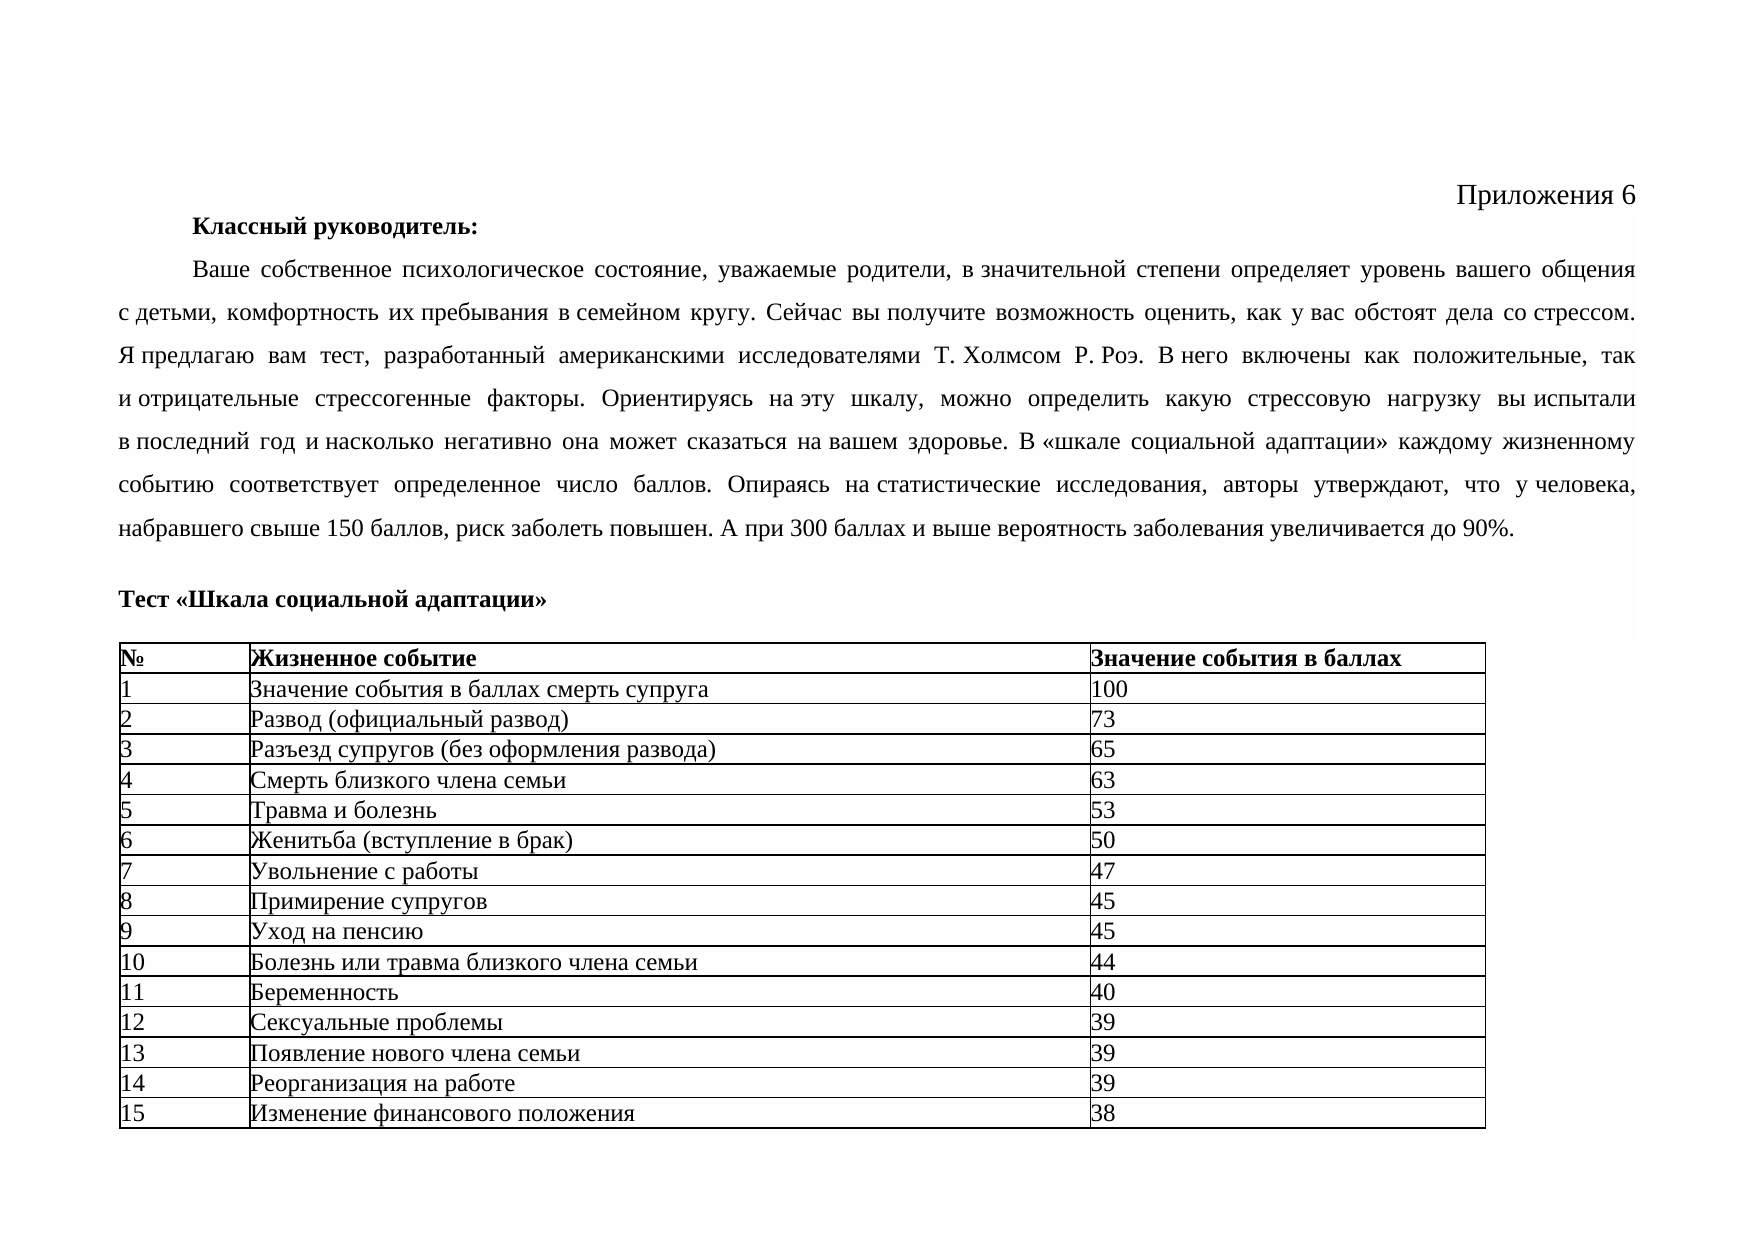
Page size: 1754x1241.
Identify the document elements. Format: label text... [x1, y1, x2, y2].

text Тест «Шкала социальной адаптации» [118, 584, 1636, 613]
text Ваше собственное психологическое состояние, уважаемые родители, в значительной степени определяет уровень вашего общения с детьми, комфортность их пребывания в семейном кругу. Сейчас вы получите возможность оценить, как у вас обстоят дела со стрессом. Я предлагаю вам тест, разработанный американскими исследователями Т. Холмсом Р. Роэ. В него включены как положительные, так и отрицательные стрессогенные факторы. Ориентируясь на эту шкалу, можно определить какую стрессовую нагрузку вы испытали в последний год и насколько негативно она может сказаться на вашем здоровье. В «шкале социальной адаптации» каждому жизненному событию соответствует определенное число баллов. Опираясь на статистические исследования, авторы утверждают, что у человека, набравшего свыше 150 баллов, риск заболеть повышен. А при 300 баллах и выше вероятность заболевания увеличивается до 90%. [118, 254, 1636, 541]
text Классный руководитель: [118, 211, 1636, 239]
text Приложения 6 [118, 177, 1636, 211]
